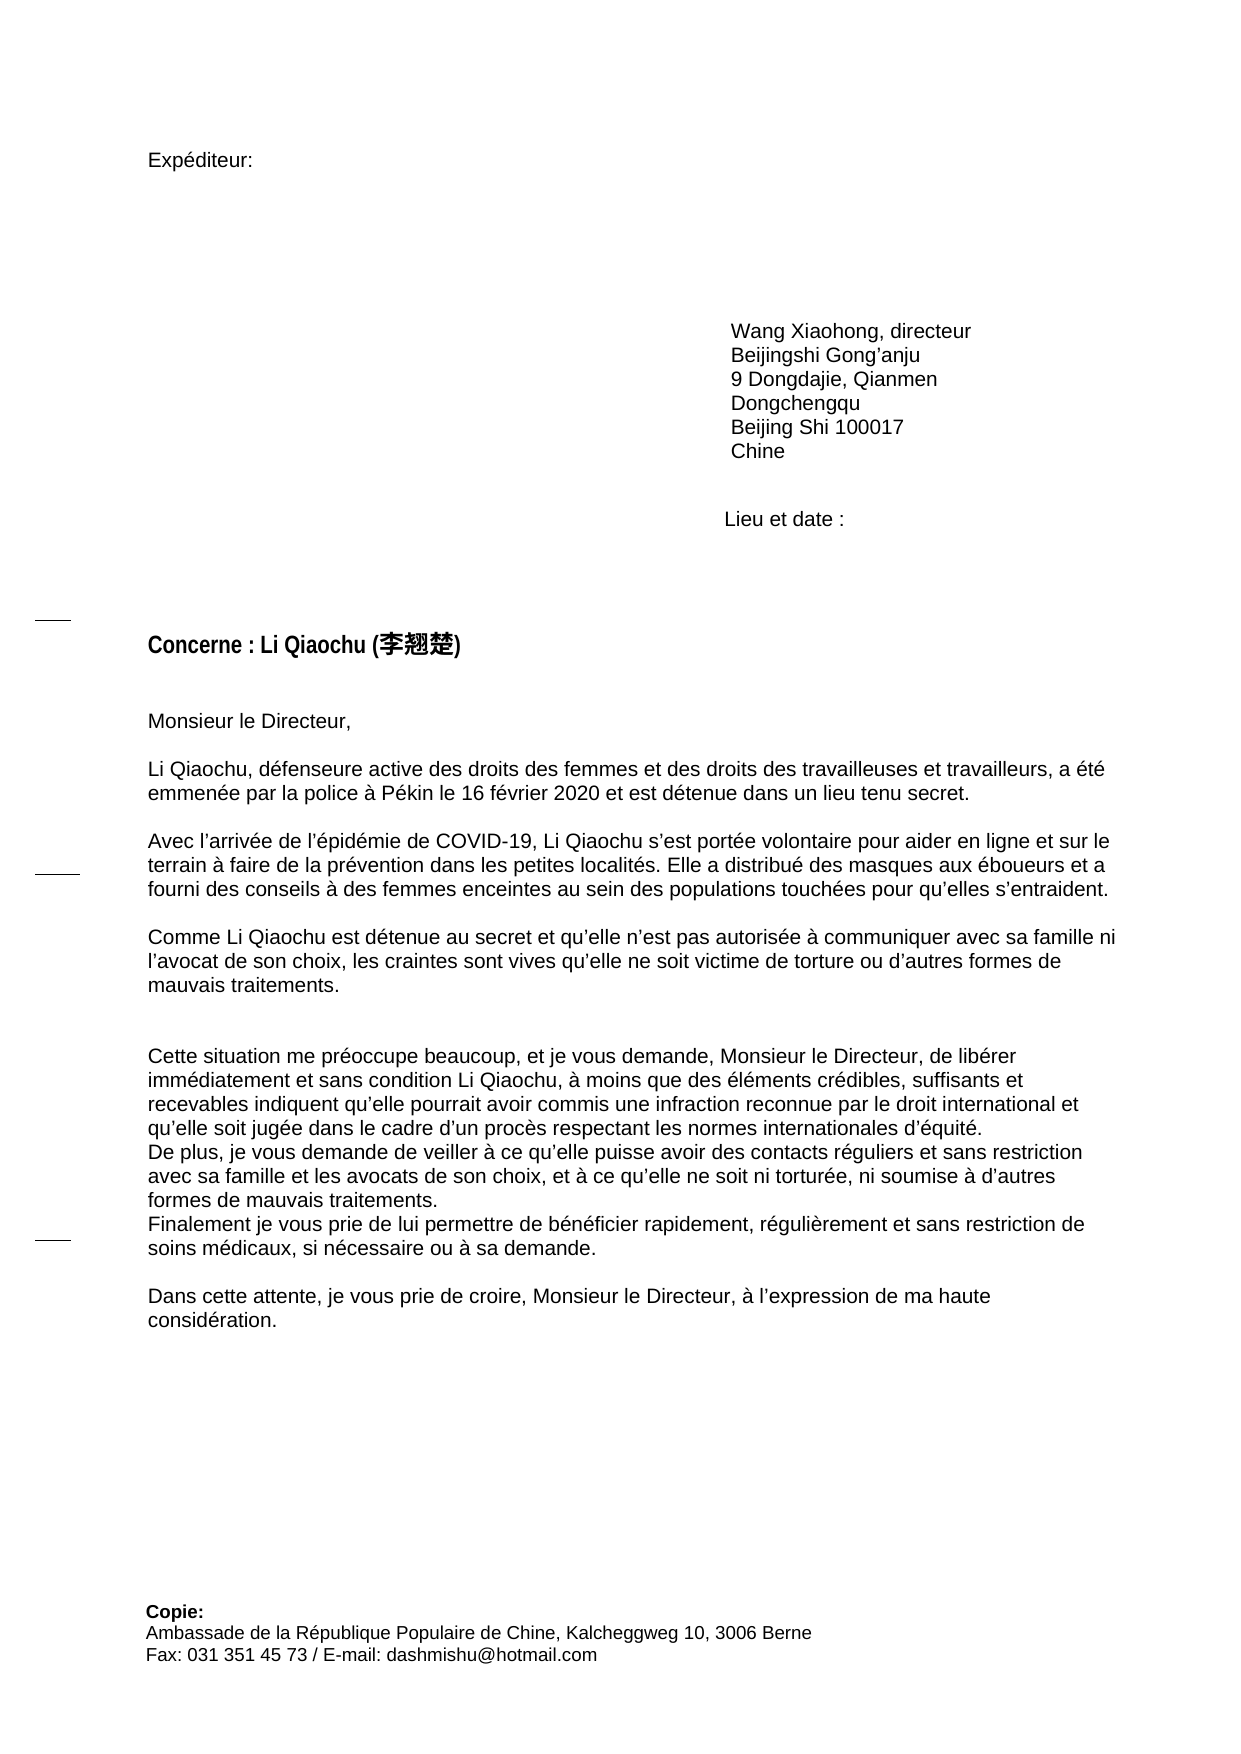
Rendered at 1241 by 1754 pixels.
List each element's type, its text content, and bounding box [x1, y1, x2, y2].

text Avec l’arrivée de l’épidémie de COVID-19, Li Qiaochu s’est portée volontaire pour aider en ligne et sur le terrain à faire de la prévention dans les petites localités. Elle a distribué des masques aux éboueurs et a fourni des conseils à des femmes enceintes au sein des populations touchées pour qu’elles s’entraident. [148, 829, 1122, 901]
text Comme Li Qiaochu est détenue au secret et qu’elle n’est pas autorisée à communiquer avec sa famille ni l’avocat de son choix, les craintes sont vives qu’elle ne soit victime de torture ou d’autres formes de mauvais traitements. [148, 924, 1122, 996]
text Li Qiaochu, défenseure active des droits des femmes et des droits des travailleuses et travailleurs, a été emmenée par la police à Pékin le 16 février 2020 et est détenue dans un lieu tenu secret. [148, 757, 1122, 805]
text De plus, je vous demande de veiller à ce qu’elle puisse avoir des contacts réguliers et sans restriction avec sa famille et les avocats de son choix, et à ce qu’elle ne soit ni torturée, ni soumise à d’autres formes de mauvais traitements. [148, 1140, 1122, 1212]
text Dans cette attente, je vous prie de croire, Monsieur le Directeur, à l’expression de ma haute considération. [148, 1284, 1122, 1332]
text Finalement je vous prie de lui permettre de bénéficier rapidement, régulièrement et sans restriction de soins médicaux, si nécessaire ou à sa demande. [148, 1212, 1122, 1260]
text Cette situation me préoccupe beaucoup, et je vous demande, Monsieur le Directeur, de libérer immédiatement et sans condition Li Qiaochu, à moins que des éléments crédibles, suffisants et recevables indiquent qu’elle pourrait avoir commis une infraction reconnue par le droit international et qu’elle soit jugée dans le cadre d’un procès respectant les normes internationales d’équité. [148, 1044, 1122, 1140]
text Concerne : Li Qiaochu (李翘楚) [148, 627, 1122, 661]
text Monsieur le Directeur, [148, 709, 1122, 733]
text Lieu et date : [148, 507, 1122, 531]
